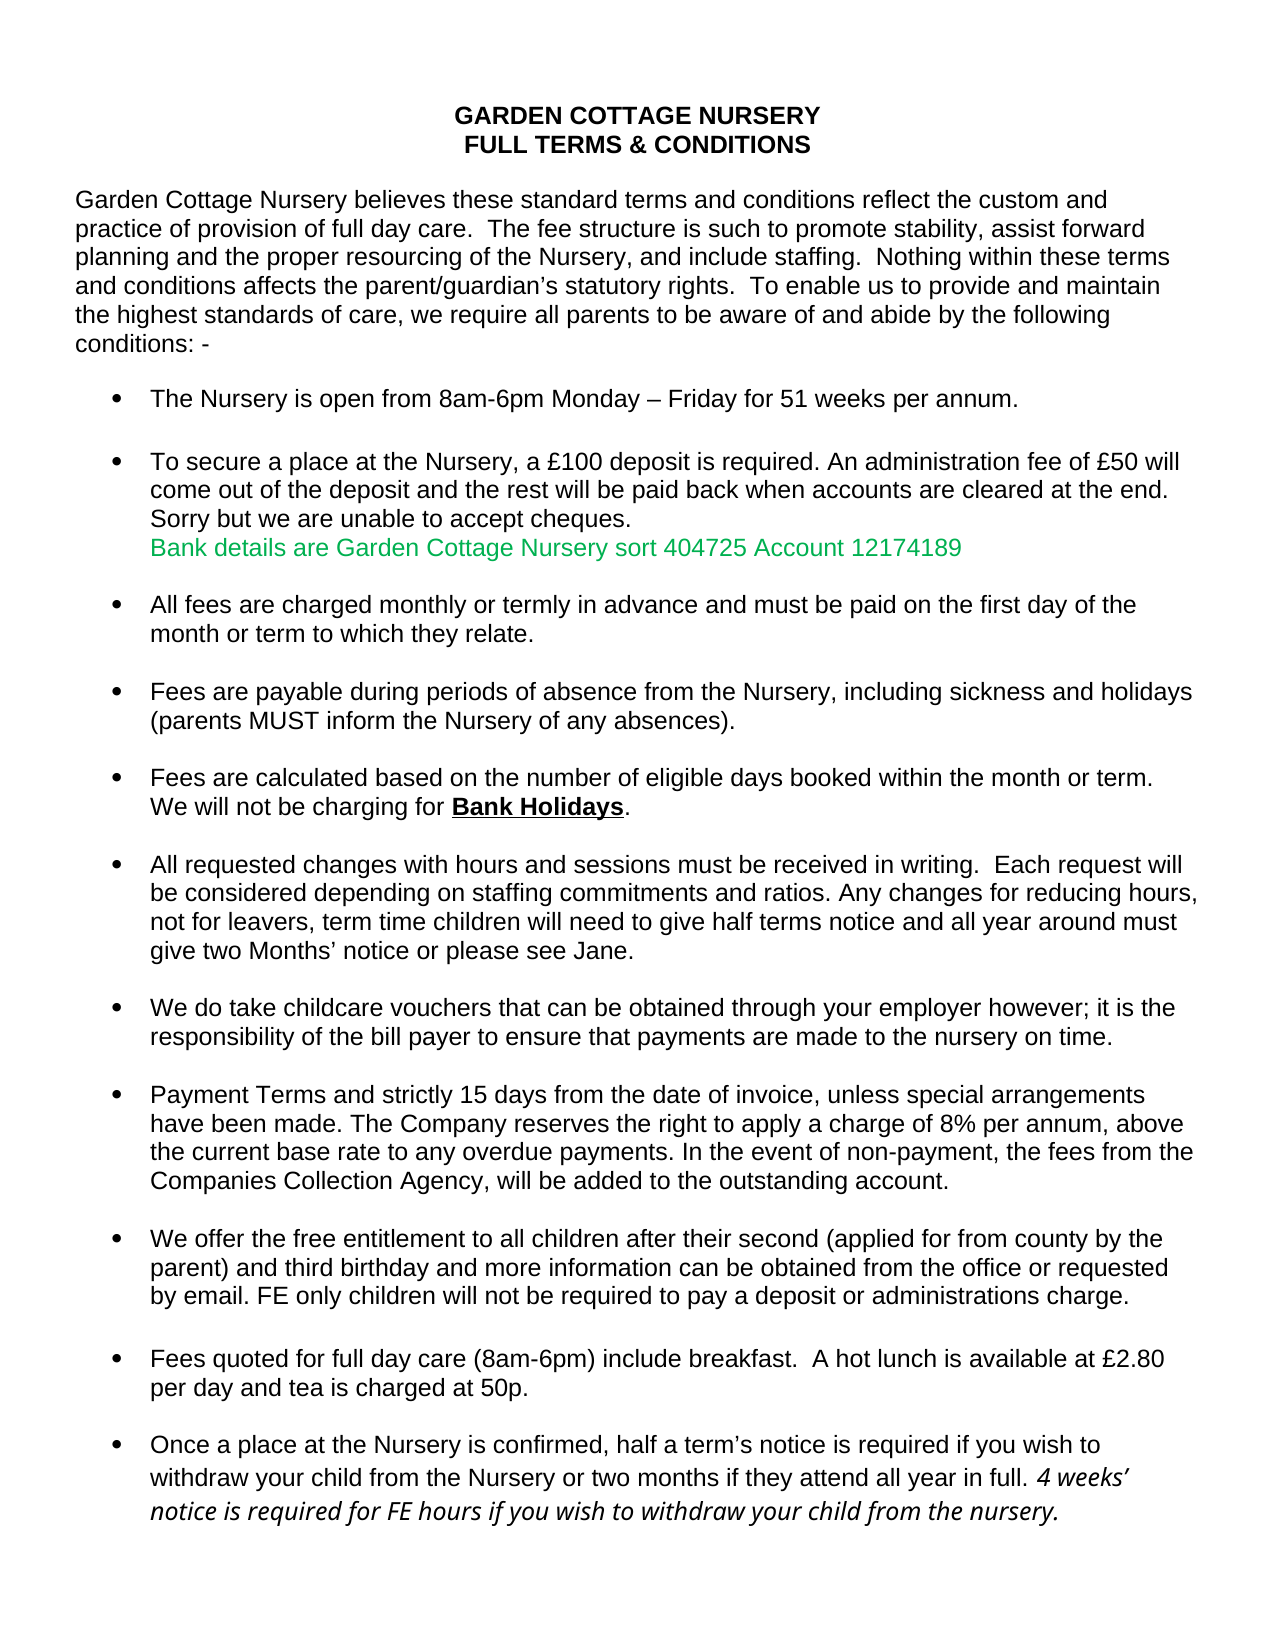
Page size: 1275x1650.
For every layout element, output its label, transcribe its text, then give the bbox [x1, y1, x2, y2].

text FULL TERMS & CONDITIONS [75, 130, 1200, 158]
list We do take childcare vouchers that can be obtained through your employer however; it is the responsibility of the bill payer to ensure that payments are made to the nursery on time. [112, 993, 1200, 1051]
list All fees are charged monthly or termly in advance and must be paid on the first day of the month or term to which they relate. [112, 591, 1200, 648]
list To secure a place at the Nursery, a £100 deposit is required. An administration fee of £50 will come out of the deposit and the rest will be paid back when accounts are cleared at the end. Sorry but we are unable to accept cheques. [112, 447, 1200, 533]
list The Nursery is open from 8am-6pm Monday – Friday for 51 weeks per annum. [112, 384, 1200, 413]
list All requested changes with hours and sessions must be received in writing. Each request will be considered depending on staffing commitments and ratios. Any changes for reducing hours, not for leavers, term time children will need to give half terms notice and all year around must give two Months’ notice or please see Jane. [112, 849, 1200, 965]
list Fees are calculated based on the number of eligible days booked within the month or term. We will not be charging for Bank Holidays. [112, 763, 1200, 821]
text Bank details are Garden Cottage Nursery sort 404725 Account 12174189 [150, 533, 1200, 562]
list We offer the free entitlement to all children after their second (applied for from county by the parent) and third birthday and more information can be obtained from the office or requested by email. FE only children will not be required to pay a deposit or administrations charge. [112, 1224, 1200, 1310]
list Fees are payable during periods of absence from the Nursery, including sickness and holidays (parents MUST inform the Nursery of any absences). [112, 677, 1200, 734]
text Garden Cottage Nursery believes these standard terms and conditions reflect the custom and practice of provision of full day care. The fee structure is such to promote stability, assist forward planning and the proper resourcing of the Nursery, and include staffing. Nothing within these terms and conditions affects the parent/guardian’s statutory rights. To enable us to provide and maintain the highest standards of care, we require all parents to be aware of and abide by the following conditions: - [75, 185, 1200, 357]
list Once a place at the Nursery is confirmed, half a term’s notice is required if you wish to withdraw your child from the Nursery or two months if they attend all year in full. 4 weeks’ notice is required for FE hours if you wish to withdraw your child from the nursery. [112, 1430, 1200, 1527]
list Fees quoted for full day care (8am-6pm) include breakfast. A hot lunch is available at £2.80 per day and tea is charged at 50p. [112, 1344, 1200, 1402]
list Payment Terms and strictly 15 days from the date of invoice, unless special arrangements have been made. The Company reserves the right to apply a charge of 8% per annum, above the current base rate to any overdue payments. In the event of non-payment, the fees from the Companies Collection Agency, will be added to the outstanding account. [112, 1080, 1200, 1195]
text GARDEN COTTAGE NURSERY [75, 101, 1200, 130]
